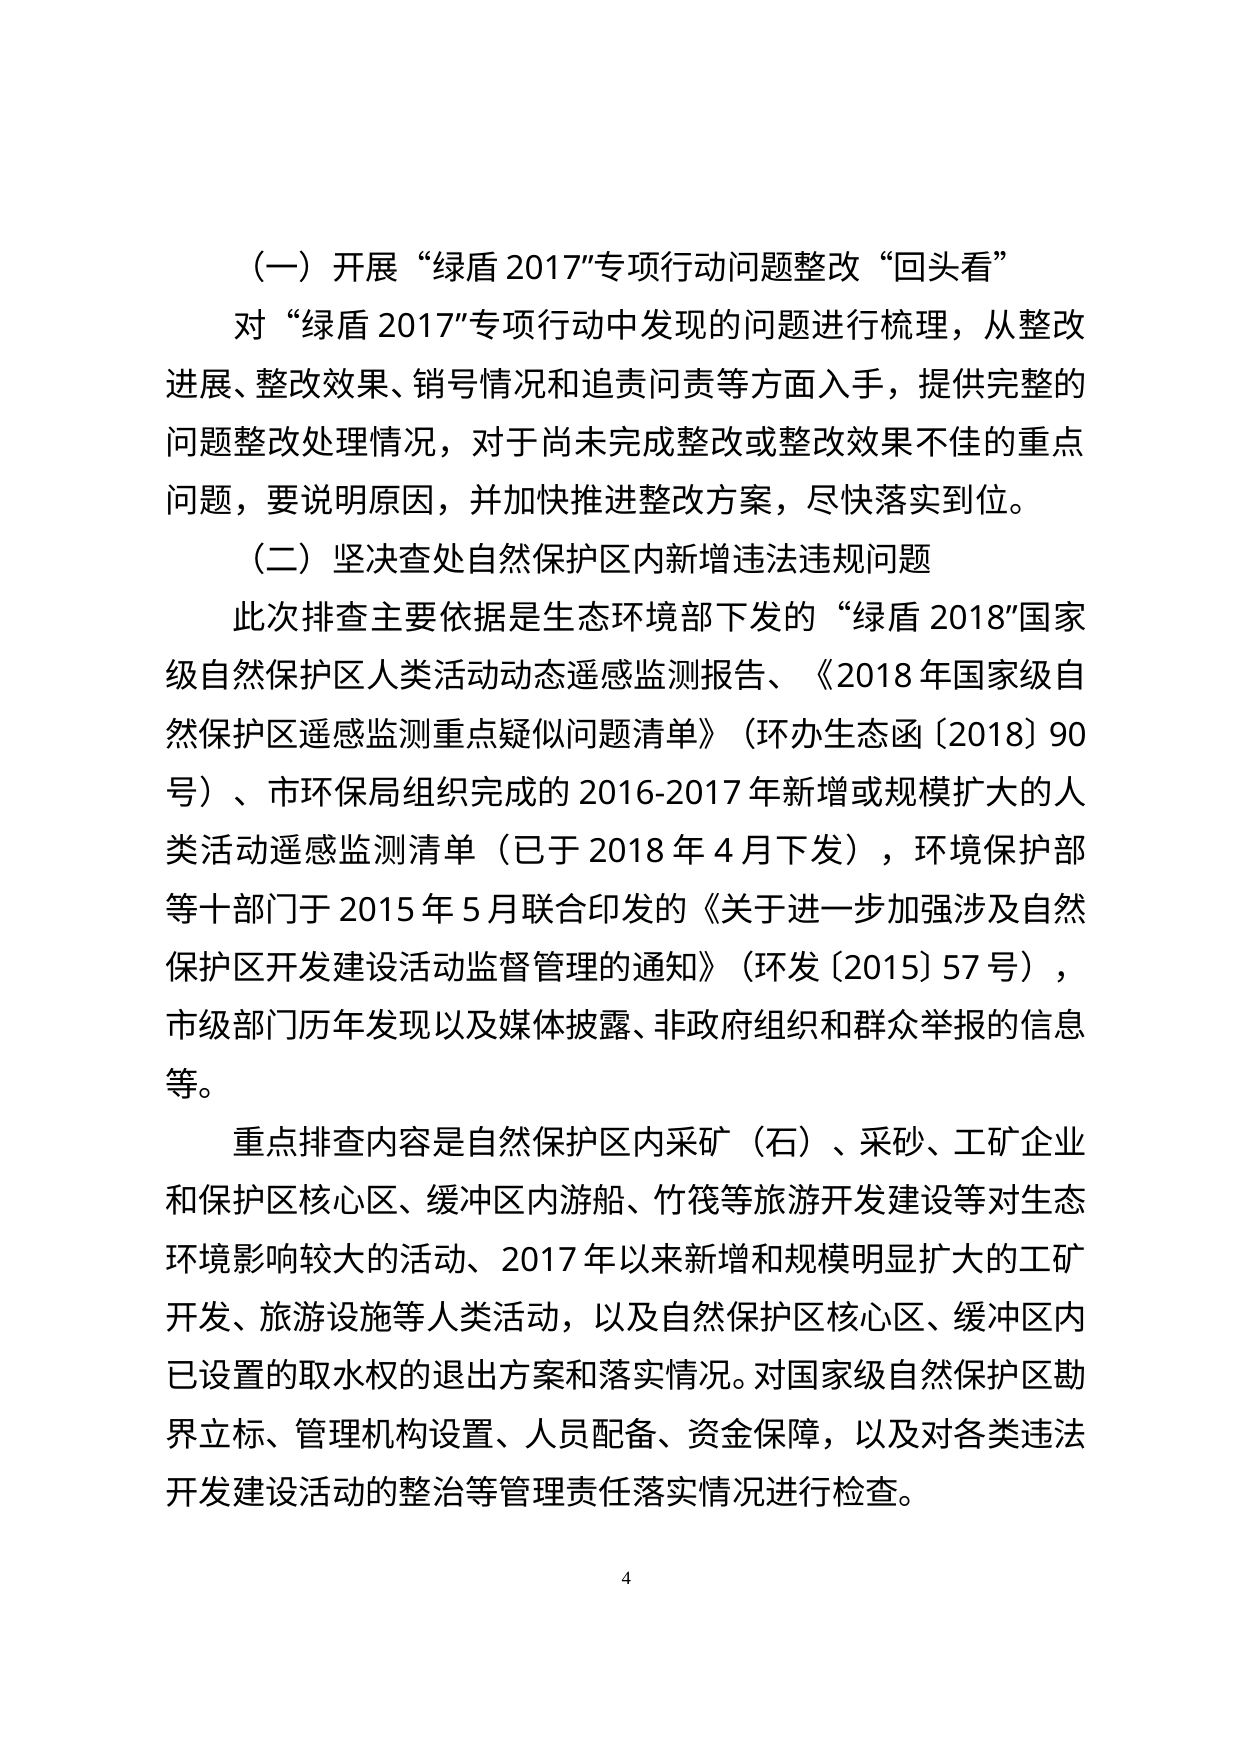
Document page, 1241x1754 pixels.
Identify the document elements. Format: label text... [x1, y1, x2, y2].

text （二）坚决查处自然保护区内新增违法违规问题 [165, 524, 1087, 583]
text （一）开展“绿盾2017”专项行动问题整改“回头看” [165, 233, 1087, 291]
text 此次排查主要依据是生态环境部下发的“绿盾2018”国家级自然保护区人类活动动态遥感监测报告、《2018年国家级自然保护区遥感监测重点疑似问题清单》（环办生态函〔2018〕90号）、市环保局组织完成的2016-2017年新增或规模扩大的人类活动遥感监测清单（已于2018年4月下发），环境保护部等十部门于2015年5月联合印发的《关于进一步加强涉及自然保护区开发建设活动监督管理的通知》（环发〔2015〕57号），市级部门历年发现以及媒体披露、非政府组织和群众举报的信息等。 [165, 583, 1087, 1108]
text 重点排查内容是自然保护区内采矿（石）、采砂、工矿企业和保护区核心区、缓冲区内游船、竹筏等旅游开发建设等对生态环境影响较大的活动、2017年以来新增和规模明显扩大的工矿开发、旅游设施等人类活动，以及自然保护区核心区、缓冲区内已设置的取水权的退出方案和落实情况。对国家级自然保护区勘界立标、管理机构设置、人员配备、资金保障，以及对各类违法开发建设活动的整治等管理责任落实情况进行检查。 [165, 1108, 1087, 1516]
text 对“绿盾2017”专项行动中发现的问题进行梳理，从整改进展、整改效果、销号情况和追责问责等方面入手，提供完整的问题整改处理情况，对于尚未完成整改或整改效果不佳的重点问题，要说明原因，并加快推进整改方案，尽快落实到位。 [165, 291, 1087, 524]
